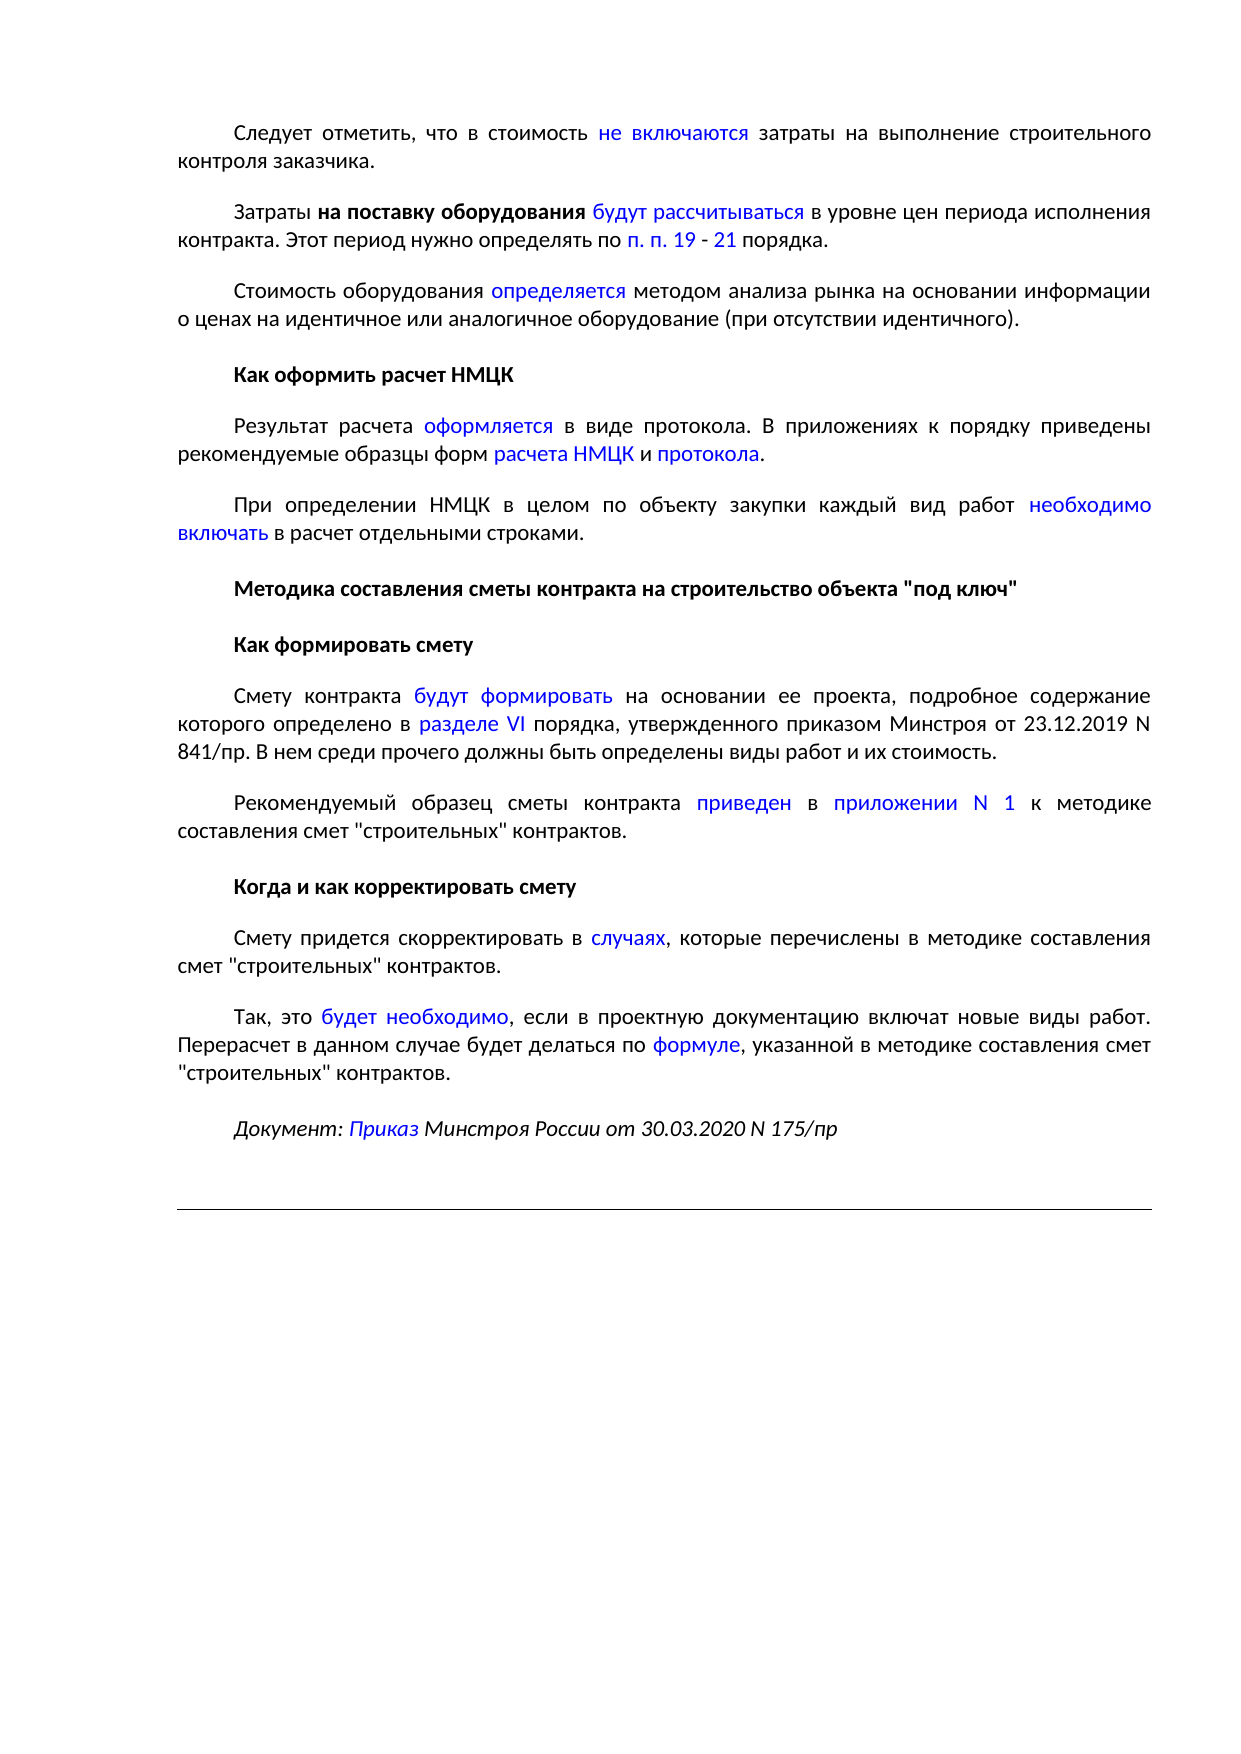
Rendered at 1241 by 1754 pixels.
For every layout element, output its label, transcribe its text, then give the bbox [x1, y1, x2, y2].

title Как оформить расчет НМЦК [177, 360, 1152, 388]
text Следует отметить, что в стоимость не включаются затраты на выполнение строительного контроля заказчика. [177, 118, 1152, 174]
title Методика составления сметы контракта на строительство объекта "под ключ" [177, 574, 1152, 602]
text Результат расчета оформляется в виде протокола. В приложениях к порядку приведены рекомендуемые образцы форм расчета НМЦК и протокола. [177, 411, 1152, 467]
title Когда и как корректировать смету [177, 872, 1152, 900]
text Рекомендуемый образец сметы контракта приведен в приложении N 1 к методике составления смет "строительных" контрактов. [177, 788, 1152, 844]
text Так, это будет необходимо, если в проектную документацию включат новые виды работ. Перерасчет в данном случае будет делаться по формуле, указанной в методике составления смет "строительных" контрактов. [177, 1002, 1152, 1086]
text Затраты на поставку оборудования будут рассчитываться в уровне цен периода исполнения контракта. Этот период нужно определять по п. п. 19 - 21 порядка. [177, 197, 1152, 253]
text Документ: Приказ Минстроя России от 30.03.2020 N 175/пр [177, 1114, 1152, 1142]
text Смету контракта будут формировать на основании ее проекта, подробное содержание которого определено в разделе VI порядка, утвержденного приказом Минстроя от 23.12.2019 N 841/пр. В нем среди прочего должны быть определены виды работ и их стоимость. [177, 681, 1152, 765]
text Стоимость оборудования определяется методом анализа рынка на основании информации о ценах на идентичное или аналогичное оборудование (при отсутствии идентичного). [177, 276, 1152, 332]
text При определении НМЦК в целом по объекту закупки каждый вид работ необходимо включать в расчет отдельными строками. [177, 490, 1152, 546]
title Как формировать смету [177, 630, 1152, 658]
text Смету придется скорректировать в случаях, которые перечислены в методике составления смет "строительных" контрактов. [177, 923, 1152, 979]
